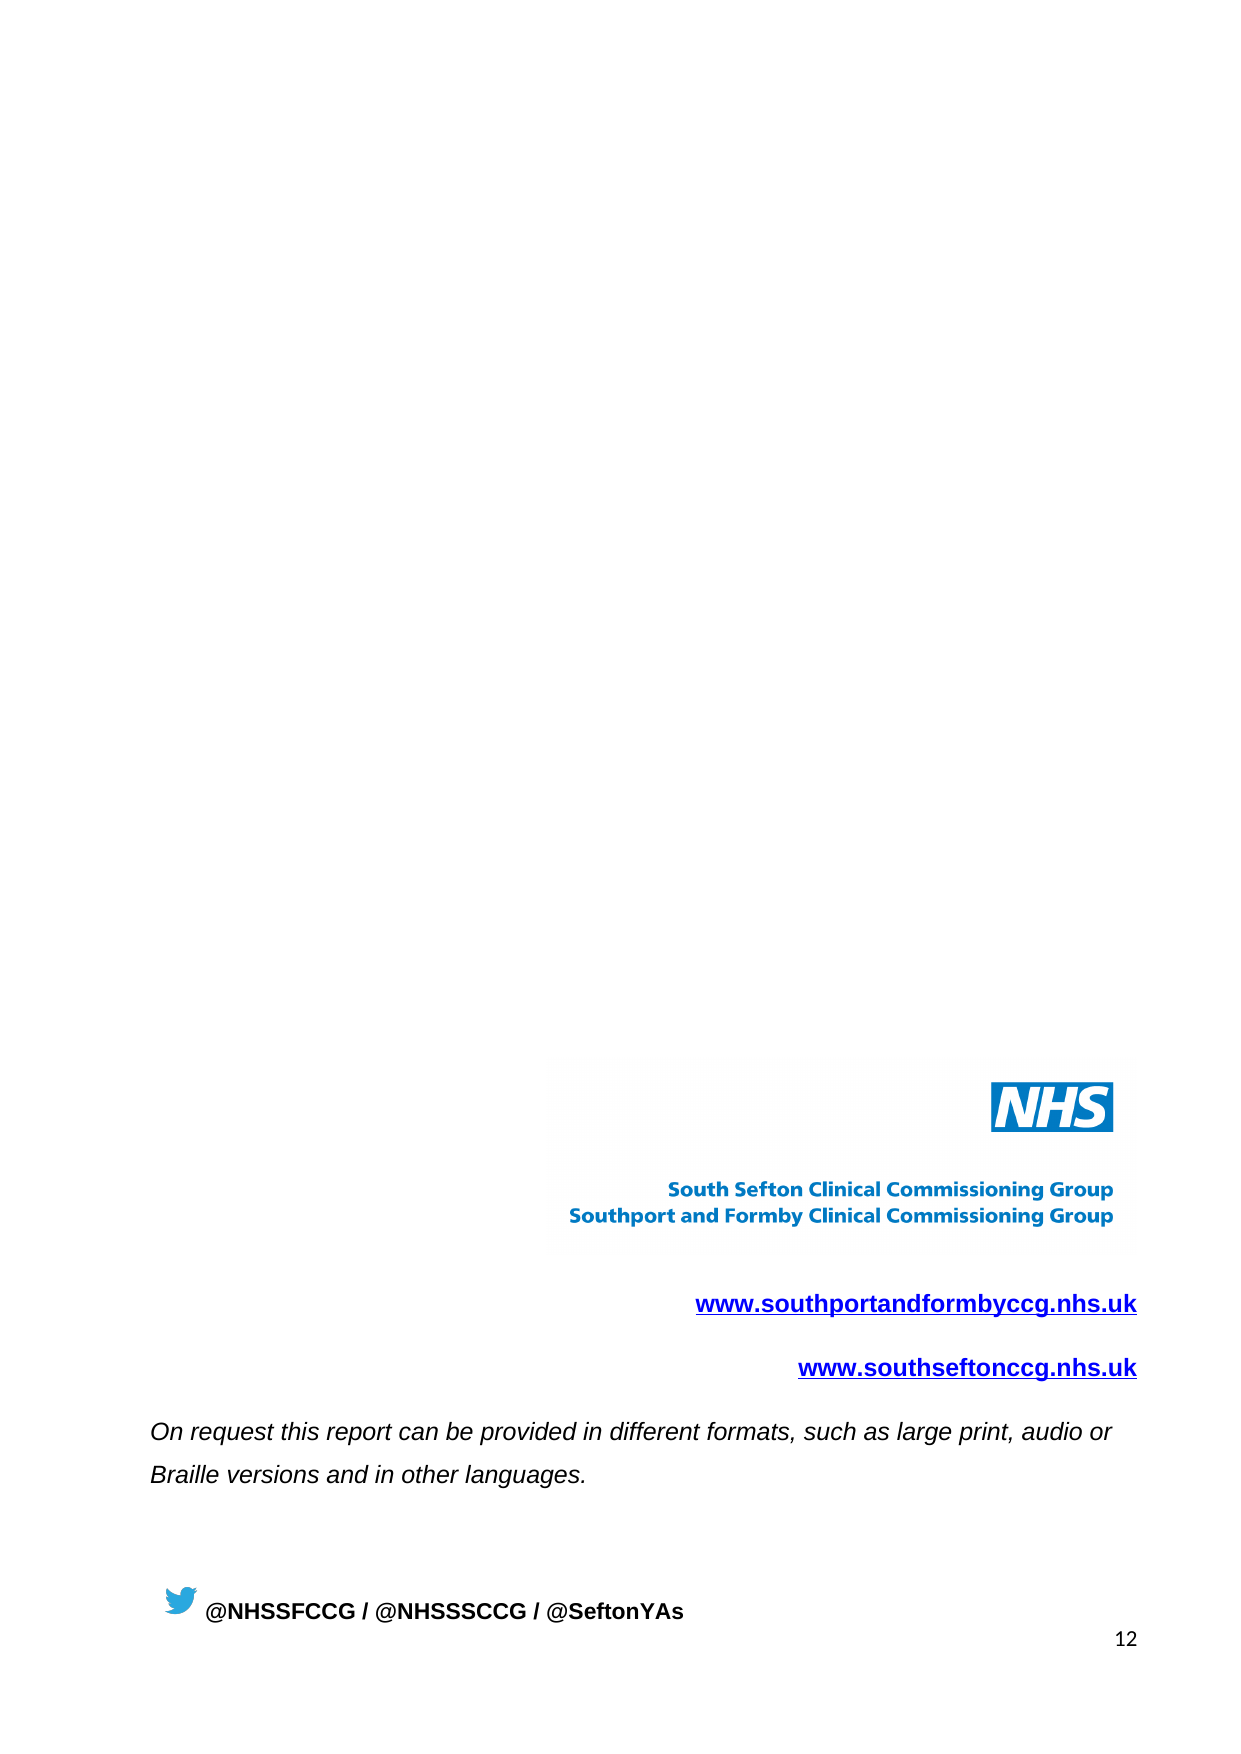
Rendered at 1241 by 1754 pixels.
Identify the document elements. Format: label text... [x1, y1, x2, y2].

text www.southseftonccg.nhs.uk [150, 1353, 1137, 1382]
picture [546, 1057, 1138, 1255]
text www.southportandformbyccg.nhs.uk [150, 1289, 1137, 1318]
picture [162, 1581, 200, 1620]
text On request this report can be provided in different formats, such as large print, audio or Braille versions and in other languages. [150, 1417, 1137, 1489]
